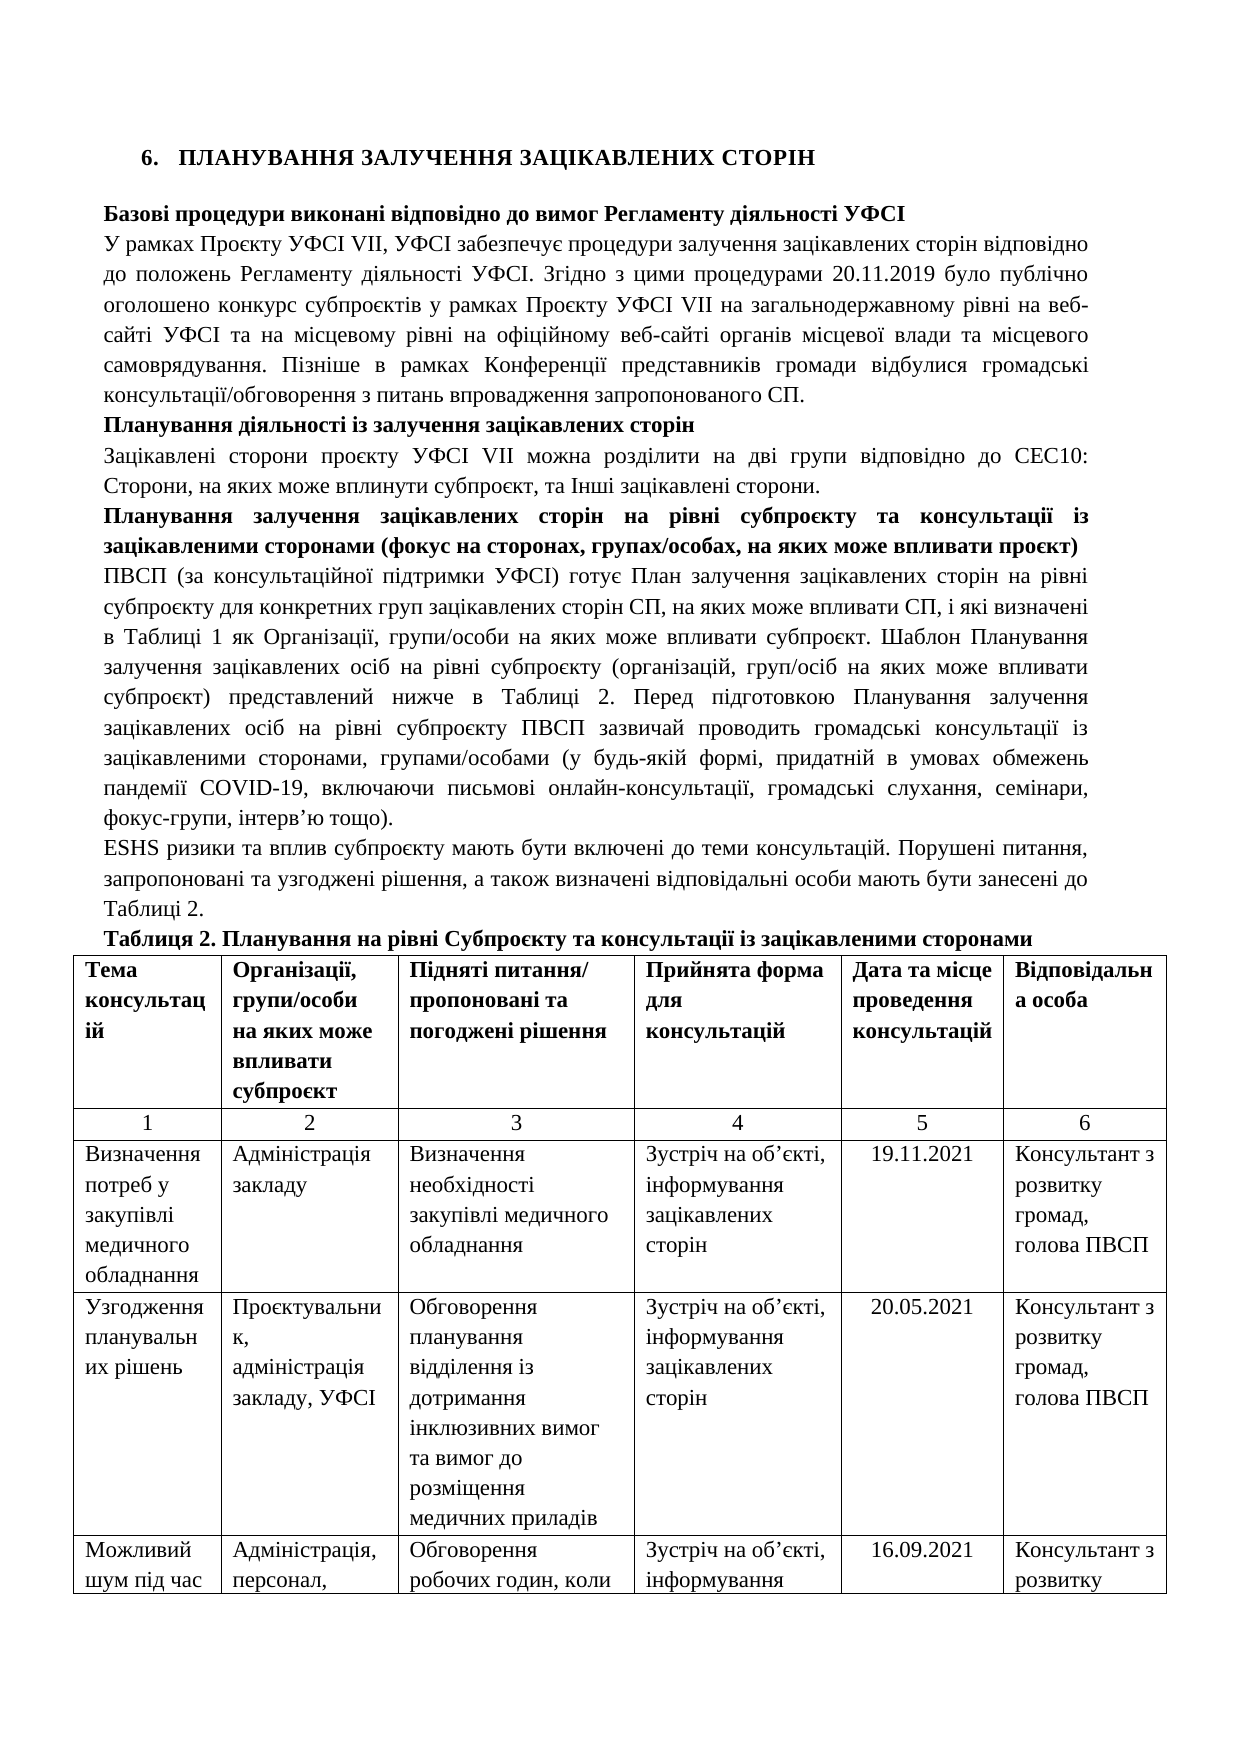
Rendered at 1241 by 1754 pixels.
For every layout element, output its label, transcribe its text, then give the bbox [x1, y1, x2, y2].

table_cell Зустріч на об’єкті, інформування зацікавлених сторін [635, 1293, 841, 1535]
table_cell 4 [635, 1109, 841, 1139]
text У рамках Проєкту УФСІ VII, УФСІ забезпечує процедури залучення зацікавлених сторін відповідно до положень Регламенту діяльності УФСІ. Згідно з цими процедурами 20.11.2019 було публічно оголошено конкурс субпроєктів у рамках Проєкту УФСІ VII на загальнодержавному рівні на веб-сайті УФСІ та на місцевому рівні на офіційному веб-сайті органів місцевої влади та місцевого самоврядування. Пізніше в рамках Конференції представників громади відбулися громадські консультації/обговорення з питань впровадження запропонованого СП. [103, 230, 1090, 408]
table_cell Консультант з розвитку громад, голова ПВСП [1004, 1141, 1166, 1292]
text Планування діяльності із залучення зацікавлених сторін [103, 412, 1090, 438]
table_header Відповідальна особа [1004, 956, 1166, 1108]
table_cell Обговорення планування відділення із дотримання інклюзивних вимог та вимог до розміщення медичних приладів [399, 1293, 634, 1535]
table_cell Визначення потреб у закупівлі медичного обладнання [74, 1141, 221, 1292]
table_cell 19.11.2021 [842, 1141, 1003, 1292]
text Планування залучення зацікавлених сторін на рівні субпроєкту та консультації із зацікавленими сторонами (фокус на сторонах, групах/особах, на яких може впливати проєкт) [103, 502, 1090, 559]
table_cell 5 [842, 1109, 1003, 1139]
text Зацікавлені сторони проєкту УФСІ VII можна розділити на дві групи відповідно до СЕС10: Сторони, на яких може вплинути субпроєкт, та Інші зацікавлені сторони. [103, 442, 1090, 498]
text ПВСП (за консультаційної підтримки УФСІ) готує План залучення зацікавлених сторін на рівні субпроєкту для конкретних груп зацікавлених сторін СП, на яких може впливати СП, і які визначені в Таблиці 1 як Організації, групи/особи на яких може впливати субпроєкт. Шаблон Планування залучення зацікавлених осіб на рівні субпроєкту (організацій, груп/осіб на яких може впливати субпроєкт) представлений нижче в Таблиці 2. Перед підготовкою Планування залучення зацікавлених осіб на рівні субпроєкту ПВСП зазвичай проводить громадські консультації із зацікавленими сторонами, групами/особами (у будь-якій формі, придатній в умовах обмежень пандемії COVID-19, включаючи письмові онлайн-консультації, громадські слухання, семінари, фокус-групи, інтерв’ю тощо). [103, 563, 1090, 831]
table_cell Узгодження планувальних рішень [74, 1293, 221, 1535]
table_header Тема консультацій [74, 956, 221, 1108]
table_cell Консультант з розвитку громад, голова ПВСП [1004, 1293, 1166, 1535]
table_cell 2 [222, 1109, 398, 1139]
table_cell Зустріч на об’єкті, інформування зацікавлених сторін [635, 1141, 841, 1292]
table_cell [1004, 1536, 1166, 1593]
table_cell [399, 1536, 634, 1593]
list ПЛАНУВАННЯ ЗАЛУЧЕННЯ ЗАЦІКАВЛЕНИХ СТОРІН [141, 143, 1090, 170]
table_cell 16.09.2021 [842, 1536, 1003, 1593]
table_cell Адміністрація закладу [222, 1141, 398, 1292]
table_header Підняті питання/ пропоновані та погоджені рішення [399, 956, 634, 1108]
text Базові процедури виконані відповідно до вимог Регламенту діяльності УФСІ [103, 200, 1090, 226]
table_cell 3 [399, 1109, 634, 1139]
table_cell 6 [1004, 1109, 1166, 1139]
table_cell 20.05.2021 [842, 1293, 1003, 1535]
table_header Дата та місце проведення консультацій [842, 956, 1003, 1108]
text ESHS ризики та вплив субпроєкту мають бути включені до теми консультацій. Порушені питання, запропоновані та узгоджені рішення, а також визначені відповідальні особи мають бути занесені до Таблиці 2. [103, 834, 1090, 921]
table_cell Проєктувальник, адміністрація закладу, УФСІ [222, 1293, 398, 1535]
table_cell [635, 1536, 841, 1593]
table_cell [74, 1536, 221, 1593]
table_cell 1 [74, 1109, 221, 1139]
table_header Прийнята форма для консультацій [635, 956, 841, 1108]
table_cell Визначення необхідності закупівлі медичного обладнання [399, 1141, 634, 1292]
table_header Організації, групи/особи на яких може впливати субпроєкт [222, 956, 398, 1108]
text Таблиця 2. Планування на рівні Субпроєкту та консультації із зацікавленими сторонами [103, 925, 1090, 951]
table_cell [222, 1536, 398, 1593]
